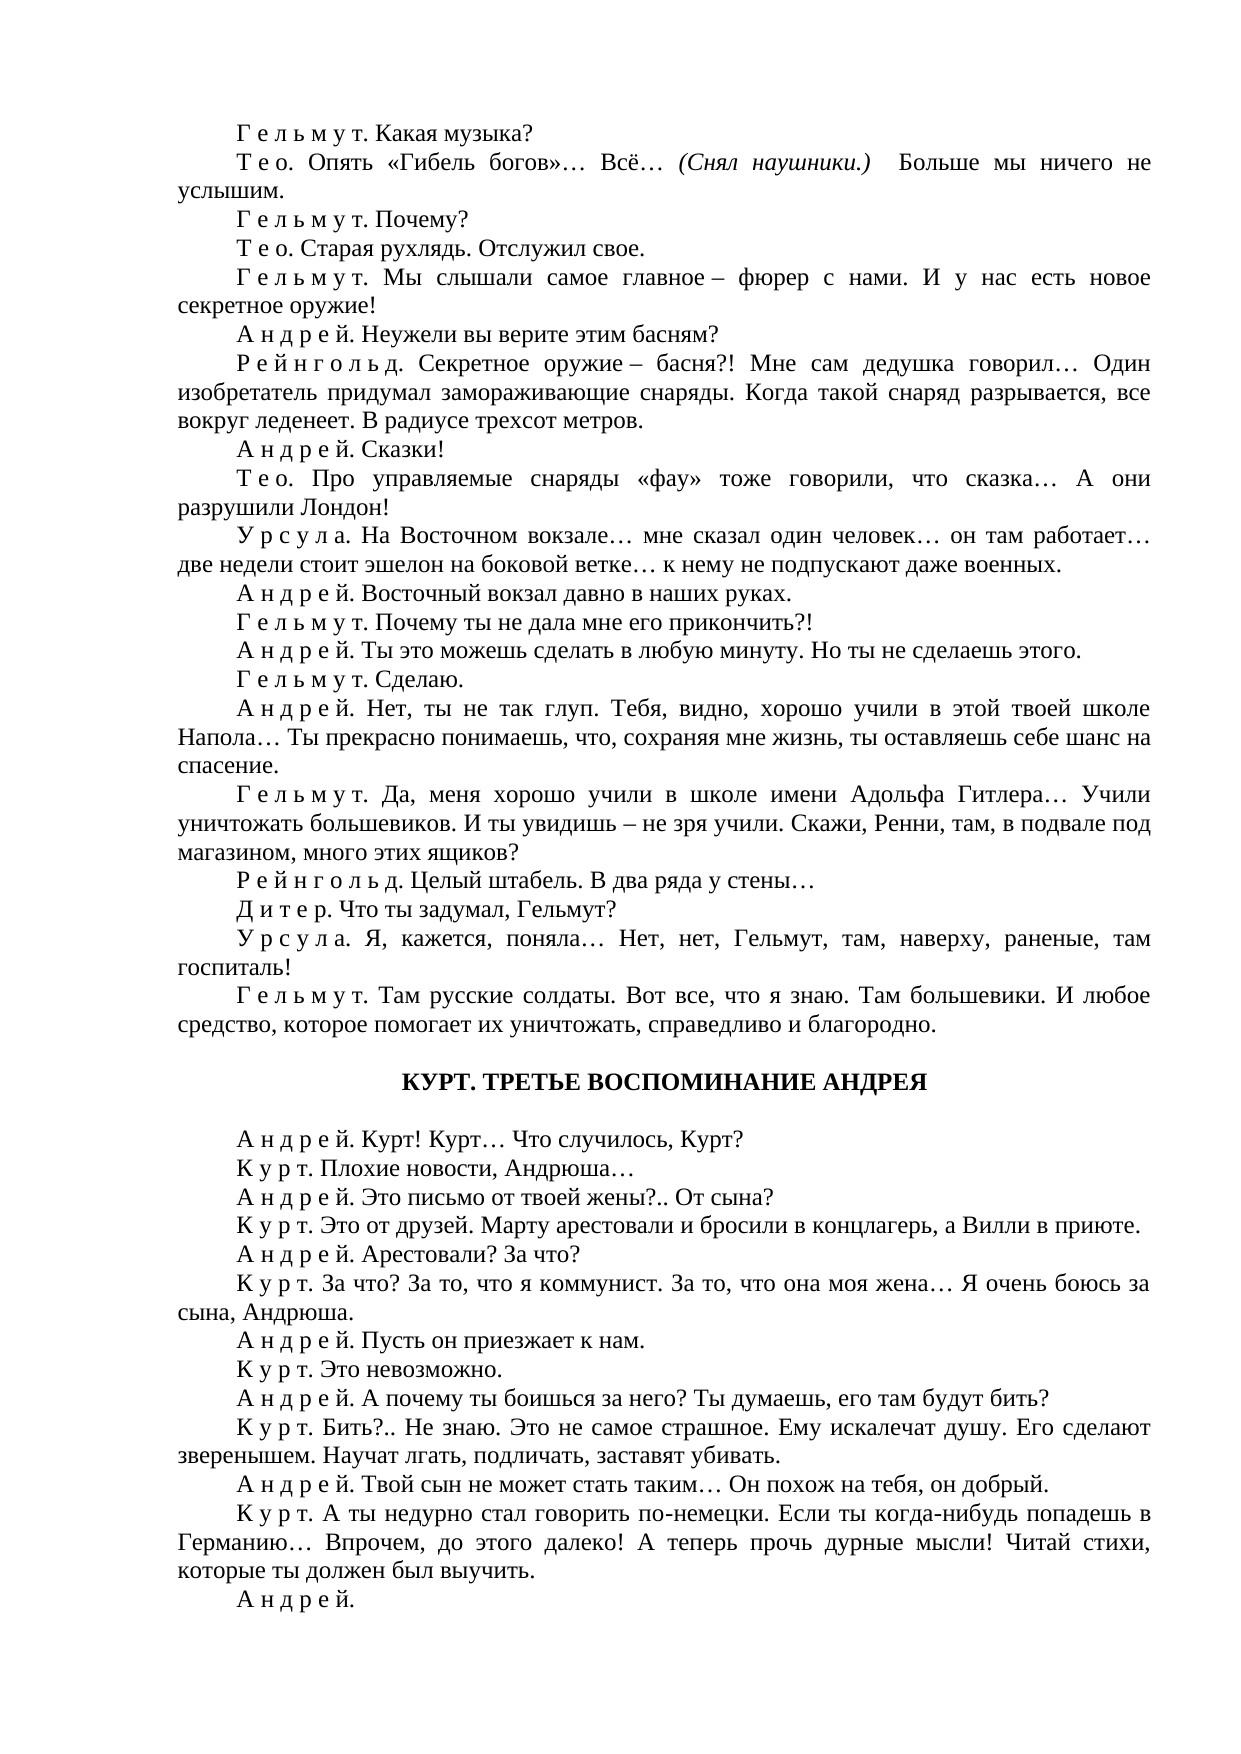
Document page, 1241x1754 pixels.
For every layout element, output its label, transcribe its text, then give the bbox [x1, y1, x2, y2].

text Т е о. Про управляемые снаряды «фау» тоже говорили, что сказка… А они разрушили Лондон! [177, 463, 1152, 521]
text Г е л ь м у т. Почему ты не дала мне его прикончить?! [177, 607, 1152, 636]
text А н д р е й. Твой сын не может стать таким… Он похож на тебя, он добрый. [177, 1469, 1152, 1498]
text Р е й н г о л ь д. Секретное оружие – басня?! Мне сам дедушка говорил… Один изобретатель придумал замораживающие снаряды. Когда такой снаряд разрывается, все вокруг леденеет. В радиусе трехсот метров. [177, 348, 1152, 434]
text У р с у л а. На Восточном вокзале… мне сказал один человек… он там работает… две недели стоит эшелон на боковой ветке… к нему не подпускают даже военных. [177, 521, 1152, 578]
text К у р т. Это невозможно. [177, 1354, 1152, 1383]
text Г е л ь м у т. Там русские солдаты. Вот все, что я знаю. Там большевики. И любое средство, которое помогает их уничтожать, справедливо и благородно. [177, 981, 1152, 1038]
text А н д р е й. Нет, ты не так глуп. Тебя, видно, хорошо учили в этой твоей школе Напола… Ты прекрасно понимаешь, что, сохраняя мне жизнь, ты оставляешь себе шанс на спасение. [177, 693, 1152, 779]
subtitle КУРТ. ТРЕТЬЕ ВОСПОМИНАНИЕ АНДРЕЯ [177, 1067, 1152, 1096]
text А н д р е й. Арестовали? За что? [177, 1239, 1152, 1268]
text А н д р е й. Пусть он приезжает к нам. [177, 1326, 1152, 1354]
text Т е о. Старая рухлядь. Отслужил свое. [177, 233, 1152, 262]
text Т е о. Опять «Гибель богов»… Всё… (Снял наушники.) Больше мы ничего не услышим. [177, 147, 1152, 204]
text Г е л ь м у т. Какая музыка? [177, 118, 1152, 147]
text А н д р е й. [177, 1584, 1152, 1613]
text А н д р е й. Это письмо от твоей жены?.. От сына? [177, 1182, 1152, 1211]
text Г е л ь м у т. Сделаю. [177, 664, 1152, 693]
text А н д р е й. Ты это можешь сделать в любую минуту. Но ты не сделаешь этого. [177, 636, 1152, 664]
text А н д р е й. Восточный вокзал давно в наших руках. [177, 578, 1152, 607]
text К у р т. Это от друзей. Марту арестовали и бросили в концлагерь, а Вилли в приюте. [177, 1211, 1152, 1239]
text А н д р е й. Сказки! [177, 434, 1152, 463]
text Р е й н г о л ь д. Целый штабель. В два ряда у стены… [177, 866, 1152, 894]
text А н д р е й. А почему ты боишься за него? Ты думаешь, его там будут бить? [177, 1383, 1152, 1412]
text Г е л ь м у т. Мы слышали самое главное – фюрер с нами. И у нас есть новое секретное оружие! [177, 262, 1152, 319]
text К у р т. А ты недурно стал говорить по-немецки. Если ты когда-нибудь попадешь в Германию… Впрочем, до этого далеко! А теперь прочь дурные мысли! Читай стихи, которые ты должен был выучить. [177, 1498, 1152, 1584]
text Д и т е р. Что ты задумал, Гельмут? [177, 894, 1152, 923]
text А н д р е й. Курт! Курт… Что случилось, Курт? [177, 1124, 1152, 1153]
text Г е л ь м у т. Да, меня хорошо учили в школе имени Адольфа Гитлера… Учили уничтожать большевиков. И ты увидишь – не зря учили. Скажи, Ренни, там, в подвале под магазином, много этих ящиков? [177, 779, 1152, 866]
text У р с у л а. Я, кажется, поняла… Нет, нет, Гельмут, там, наверху, раненые, там госпиталь! [177, 923, 1152, 981]
text К у р т. Плохие новости, Андрюша… [177, 1153, 1152, 1182]
text К у р т. За что? За то, что я коммунист. За то, что она моя жена… Я очень боюсь за сына, Андрюша. [177, 1268, 1152, 1326]
text К у р т. Бить?.. Не знаю. Это не самое страшное. Ему искалечат душу. Его сделают зверенышем. Научат лгать, подличать, заставят убивать. [177, 1412, 1152, 1469]
text А н д р е й. Неужели вы верите этим басням? [177, 319, 1152, 348]
text Г е л ь м у т. Почему? [177, 204, 1152, 233]
